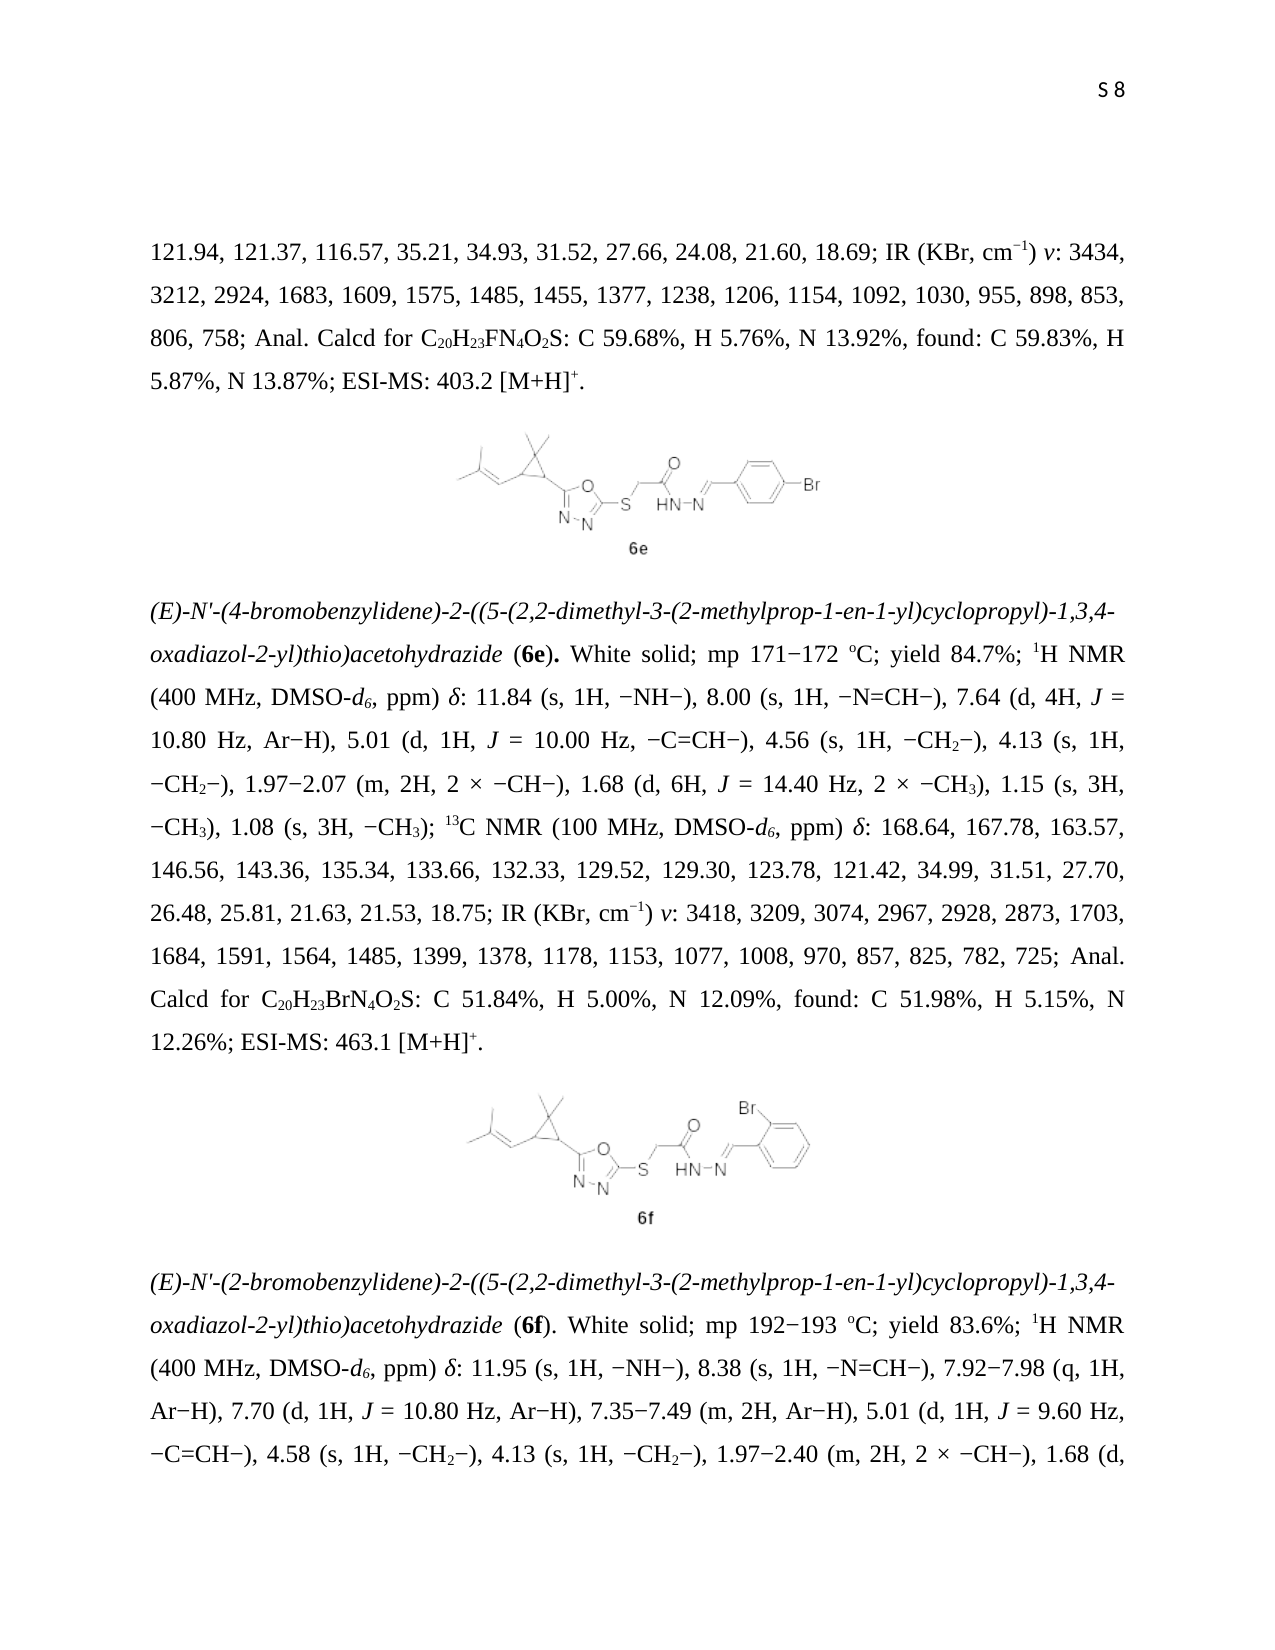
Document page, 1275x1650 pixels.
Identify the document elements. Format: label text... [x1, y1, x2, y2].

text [150, 237, 1125, 395]
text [150, 1267, 1125, 1468]
text (E)-N'-(4-bromobenzylidene)-2-((5-(2,2-dimethyl-3-(2-methylprop-1-en-1-yl)cyclopropyl)-1,3,4-oxadiazol-2-yl)thio)acetohydrazide (6e). White solid; mp 171−172 oC; yield 84.7%; 1H NMR (400 MHz, DMSO-d6, ppm) δ: 11.84 (s, 1H, −NH−), 8.00 (s, 1H, −N=CH−), 7.64 (d, 4H, J = 10.80 Hz, Ar−H), 5.01 (d, 1H, J = 10.00 Hz, −C=CH−), 4.56 (s, 1H, −CH2−), 4.13 (s, 1H, −CH2−), 1.97−2.07 (m, 2H, 2 × −CH−), 1.68 (d, 6H, J = 14.40 Hz, 2 × −CH3), 1.15 (s, 3H, −CH3), 1.08 (s, 3H, −CH3); 13C NMR (100 MHz, DMSO-d6, ppm) δ: 168.64, 167.78, 163.57, 146.56, 143.36, 135.34, 133.66, 132.33, 129.52, 129.30, 123.78, 121.42, 34.99, 31.51, 27.70, 26.48, 25.81, 21.63, 21.53, 18.75; IR (KBr, cm−1) ν: 3418, 3209, 3074, 2967, 2928, 2873, 1703, 1684, 1591, 1564, 1485, 1399, 1378, 1178, 1153, 1077, 1008, 970, 857, 825, 782, 725; Anal. Calcd for C20H23BrN4O2S: C 51.84%, H 5.00%, N 12.09%, found: C 51.98%, H 5.15%, N 12.26%; ESI-MS: 463.1 [M+H]+. [150, 596, 1125, 1056]
